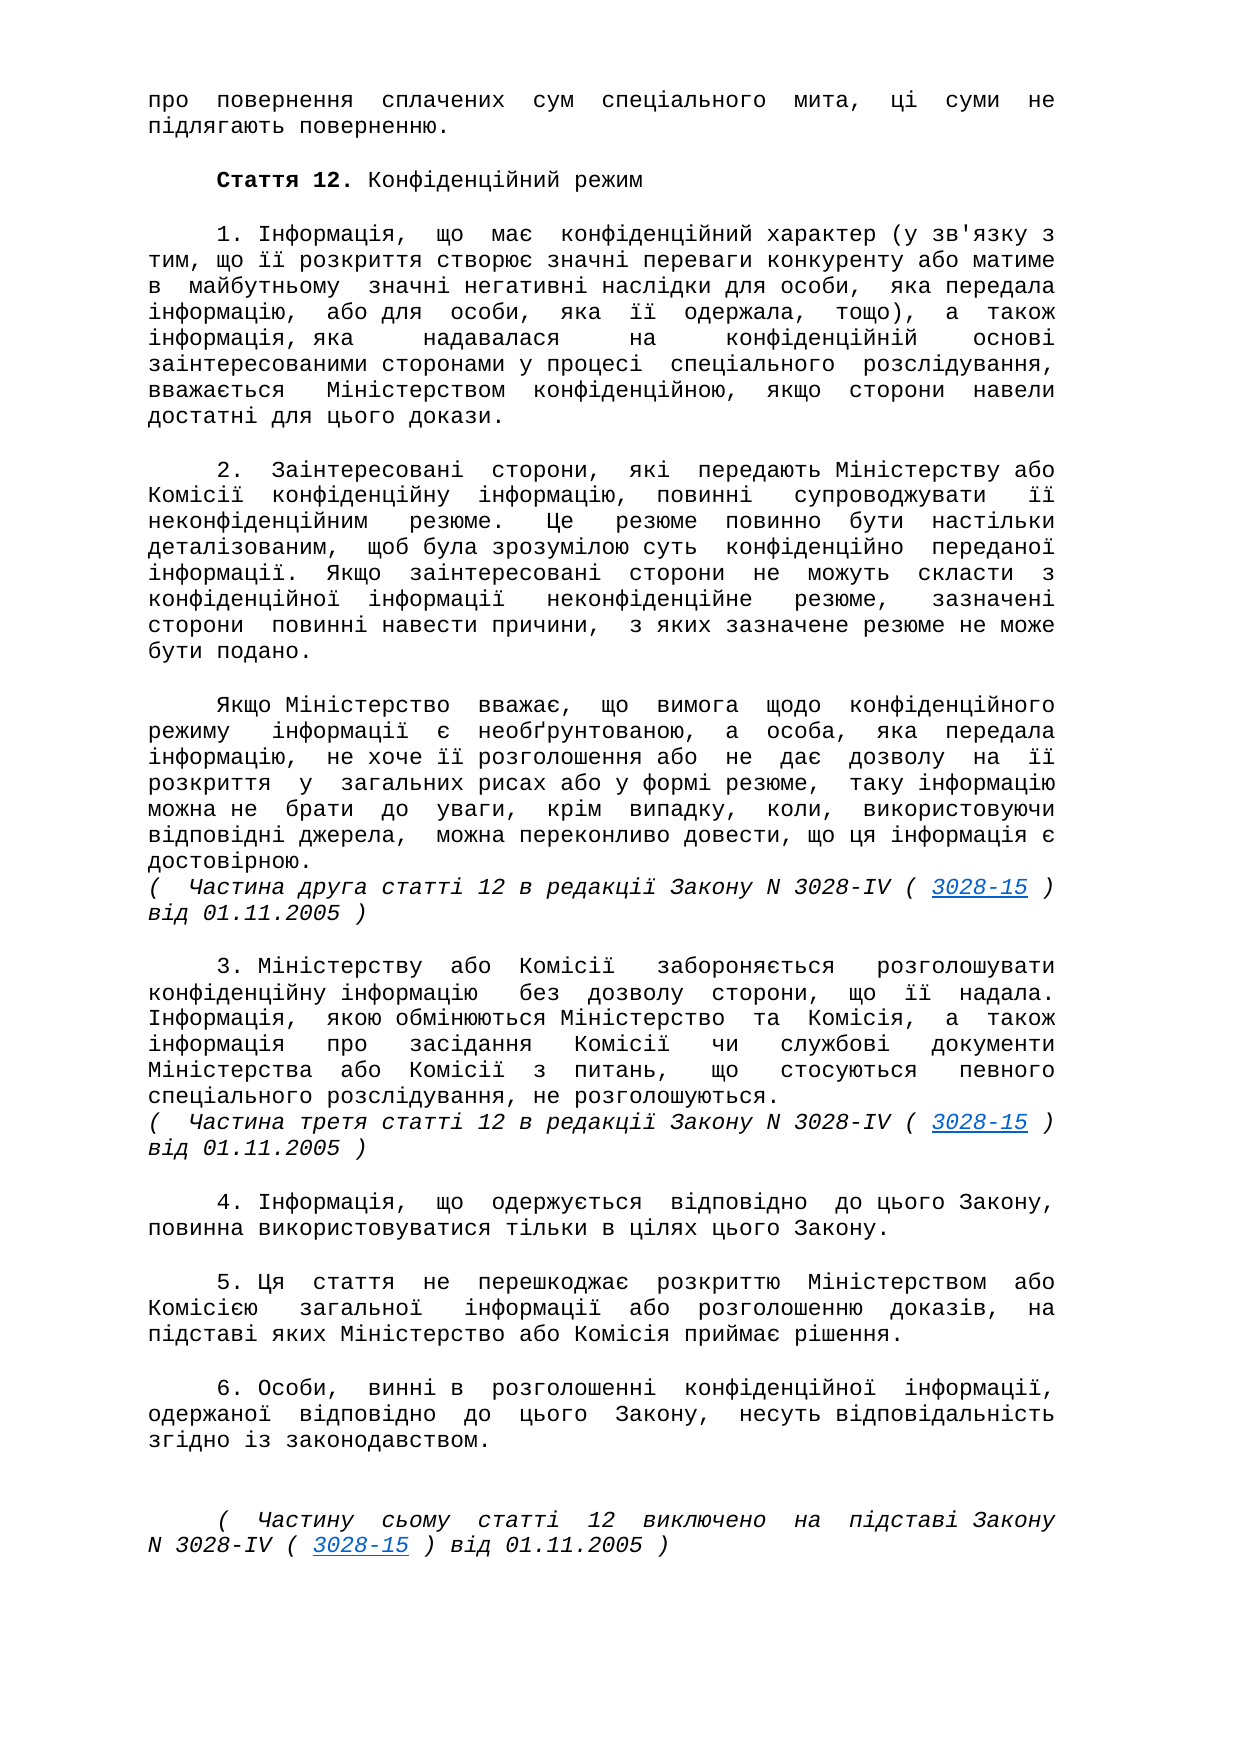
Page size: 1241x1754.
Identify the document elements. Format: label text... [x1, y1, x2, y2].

text ( Частина третя статті 12 в редакції Закону N 3028-IV ( 3028-15 ) від 01.11.2005 ) [148, 1111, 1152, 1190]
text 6. Особи, винні в розголошенні конфіденційної інформації, одержаної відповідно до цього Закону, несуть відповідальність згідно із законодавством. [148, 1376, 1152, 1508]
text Стаття 12. Конфіденційний режим [148, 168, 1152, 222]
text 4. Інформація, що одержується відповідно до цього Закону, повинна використовуватися тільки в цілях цього Закону. [148, 1190, 1152, 1270]
text 5. Ця стаття не перешкоджає розкриттю Міністерством або Комісією загальної інформації або розголошенню доказів, на підставі яких Міністерство або Комісія приймає рішення. [148, 1270, 1152, 1376]
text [148, 88, 1152, 168]
text 2. Заінтересовані сторони, які передають Міністерству або Комісії конфіденційну інформацію, повинні супроводжувати її неконфіденційним резюме. Це резюме повинно бути настільки деталізованим, щоб була зрозумілою суть конфіденційно переданої інформації. Якщо заінтересовані сторони не можуть скласти з конфіденційної інформації неконфіденційне резюме, зазначені сторони повинні навести причини, з яких зазначене резюме не може бути подано. [148, 458, 1152, 693]
text Якщо Міністерство вважає, що вимога щодо конфіденційного режиму інформації є необґрунтованою, а особа, яка передала інформацію, не хоче її розголошення або не дає дозволу на її розкриття у загальних рисах або у формі резюме, таку інформацію можна не брати до уваги, крім випадку, коли, використовуючи відповідні джерела, можна переконливо довести, що ця інформація є достовірною. [148, 693, 1152, 875]
text 1. Інформація, що має конфіденційний характер (у зв'язку з тим, що її розкриття створює значні переваги конкуренту або матиме в майбутньому значні негативні наслідки для особи, яка передала інформацію, або для особи, яка її одержала, тощо), а також інформація, яка надавалася на конфіденційній основі заінтересованими сторонами у процесі спеціального розслідування, вважається Міністерством конфіденційною, якщо сторони навели достатні для цього докази. [148, 222, 1152, 458]
text ( Частина друга статті 12 в редакції Закону N 3028-IV ( 3028-15 ) від 01.11.2005 ) [148, 875, 1152, 955]
text ( Частину сьому статті 12 виключено на підставі Закону N 3028-IV ( 3028-15 ) від 01.11.2005 ) [148, 1508, 1152, 1614]
text 3. Міністерству або Комісії забороняється розголошувати конфіденційну інформацію без дозволу сторони, що її надала. Інформація, якою обмінюються Міністерство та Комісія, а також інформація про засідання Комісії чи службові документи Міністерства або Комісії з питань, що стосуються певного спеціального розслідування, не розголошуються. [148, 955, 1152, 1111]
